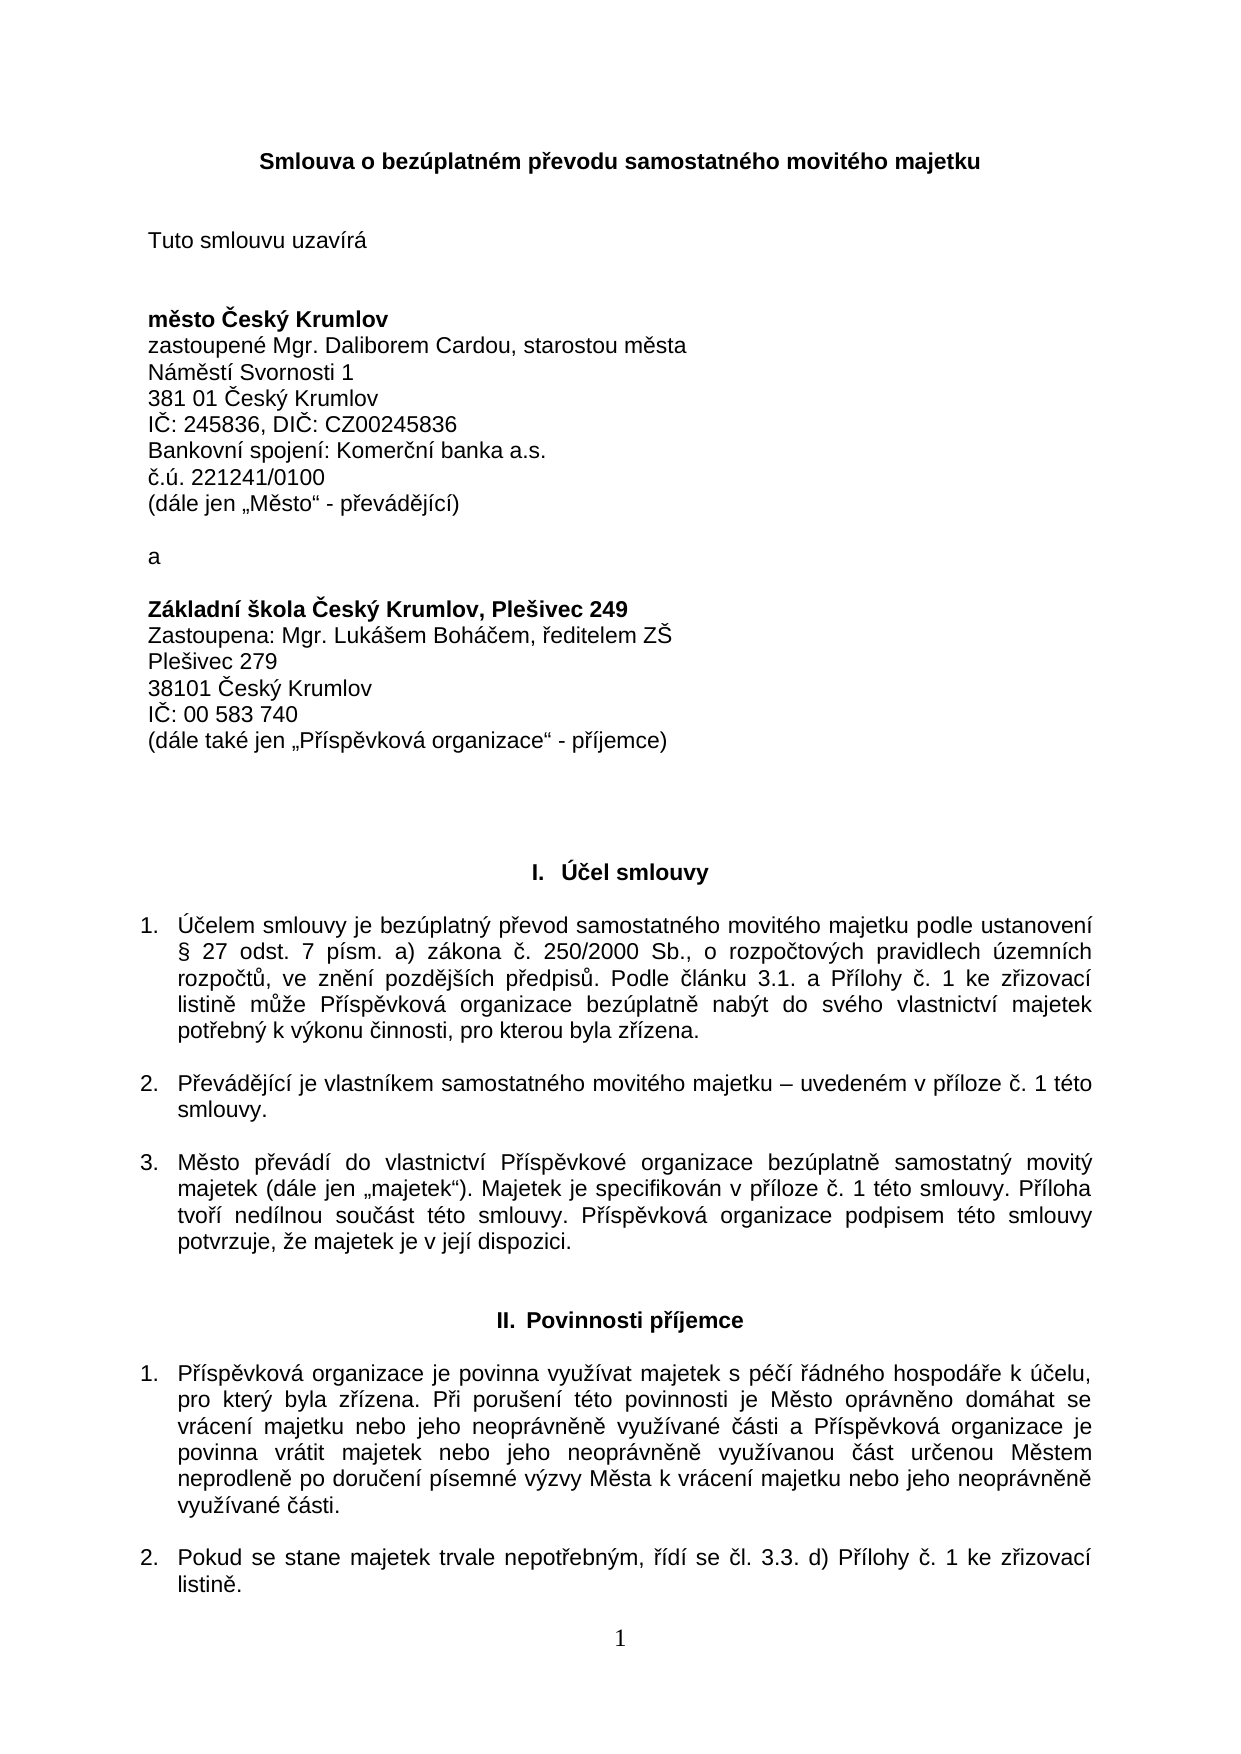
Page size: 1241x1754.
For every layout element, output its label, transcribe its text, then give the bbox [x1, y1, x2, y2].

text IČ: 245836, DIČ: CZ00245836 [148, 411, 1093, 437]
list Pokud se stane majetek trvale nepotřebným, řídí se čl. 3.3. d) Přílohy č. 1 ke zřizovací listině. [140, 1544, 1093, 1597]
list Účel smlouvy [148, 859, 1093, 886]
list Město převádí do vlastnictví Příspěvkové organizace bezúplatně samostatný movitý majetek (dále jen „majetek“). Majetek je specifikován v příloze č. 1 této smlouvy. Příloha tvoří nedílnou součást této smlouvy. Příspěvková organizace podpisem této smlouvy potvrzuje, že majetek je v její dispozici. [140, 1149, 1093, 1254]
text Základní škola Český Krumlov, Plešivec 249 [148, 596, 1093, 622]
list Povinnosti příjemce [148, 1307, 1093, 1333]
list Účelem smlouvy je bezúplatný převod samostatného movitého majetku podle ustanovení § 27 odst. 7 písm. a) zákona č. 250/2000 Sb., o rozpočtových pravidlech územních rozpočtů, ve znění pozdějších předpisů. Podle článku 3.1. a Přílohy č. 1 ke zřizovací listině může Příspěvková organizace bezúplatně nabýt do svého vlastnictví majetek potřebný k výkonu činnosti, pro kterou byla zřízena. [140, 912, 1093, 1044]
list Převádějící je vlastníkem samostatného movitého majetku – uvedeném v příloze č. 1 této smlouvy. [140, 1070, 1093, 1123]
list Příspěvková organizace je povinna využívat majetek s péčí řádného hospodáře k účelu, pro který byla zřízena. Při porušení této povinnosti je Město oprávněno domáhat se vrácení majetku nebo jeho neoprávněně využívané části a Příspěvková organizace je povinna vrátit majetek nebo jeho neoprávněně využívanou část určenou Městem neprodleně po doručení písemné výzvy Města k vrácení majetku nebo jeho neoprávněně využívané části. [140, 1360, 1093, 1518]
text č.ú. 221241/0100 [148, 464, 1093, 490]
text (dále také jen „Příspěvková organizace“ - příjemce) [148, 727, 1093, 754]
text (dále jen „Město“ - převádějící) [148, 490, 1093, 517]
text 38101 Český Krumlov [148, 675, 1093, 701]
text Náměstí Svornosti 1 [148, 358, 1093, 385]
text zastoupené Mgr. Daliborem Cardou, starostou města [148, 332, 1093, 358]
text město Český Krumlov [148, 306, 1093, 332]
text Plešivec 279 [148, 648, 1093, 675]
text a [148, 543, 1093, 569]
text 381 01 Český Krumlov [148, 385, 1093, 411]
text Smlouva o bezúplatném převodu samostatného movitého majetku [148, 148, 1093, 174]
text Bankovní spojení: Komerční banka a.s. [148, 437, 1093, 464]
text IČ: 00 583 740 [148, 701, 1093, 727]
text Zastoupena: Mgr. Lukášem Boháčem, ředitelem ZŠ [148, 622, 1093, 648]
text Tuto smlouvu uzavírá [148, 227, 1093, 253]
